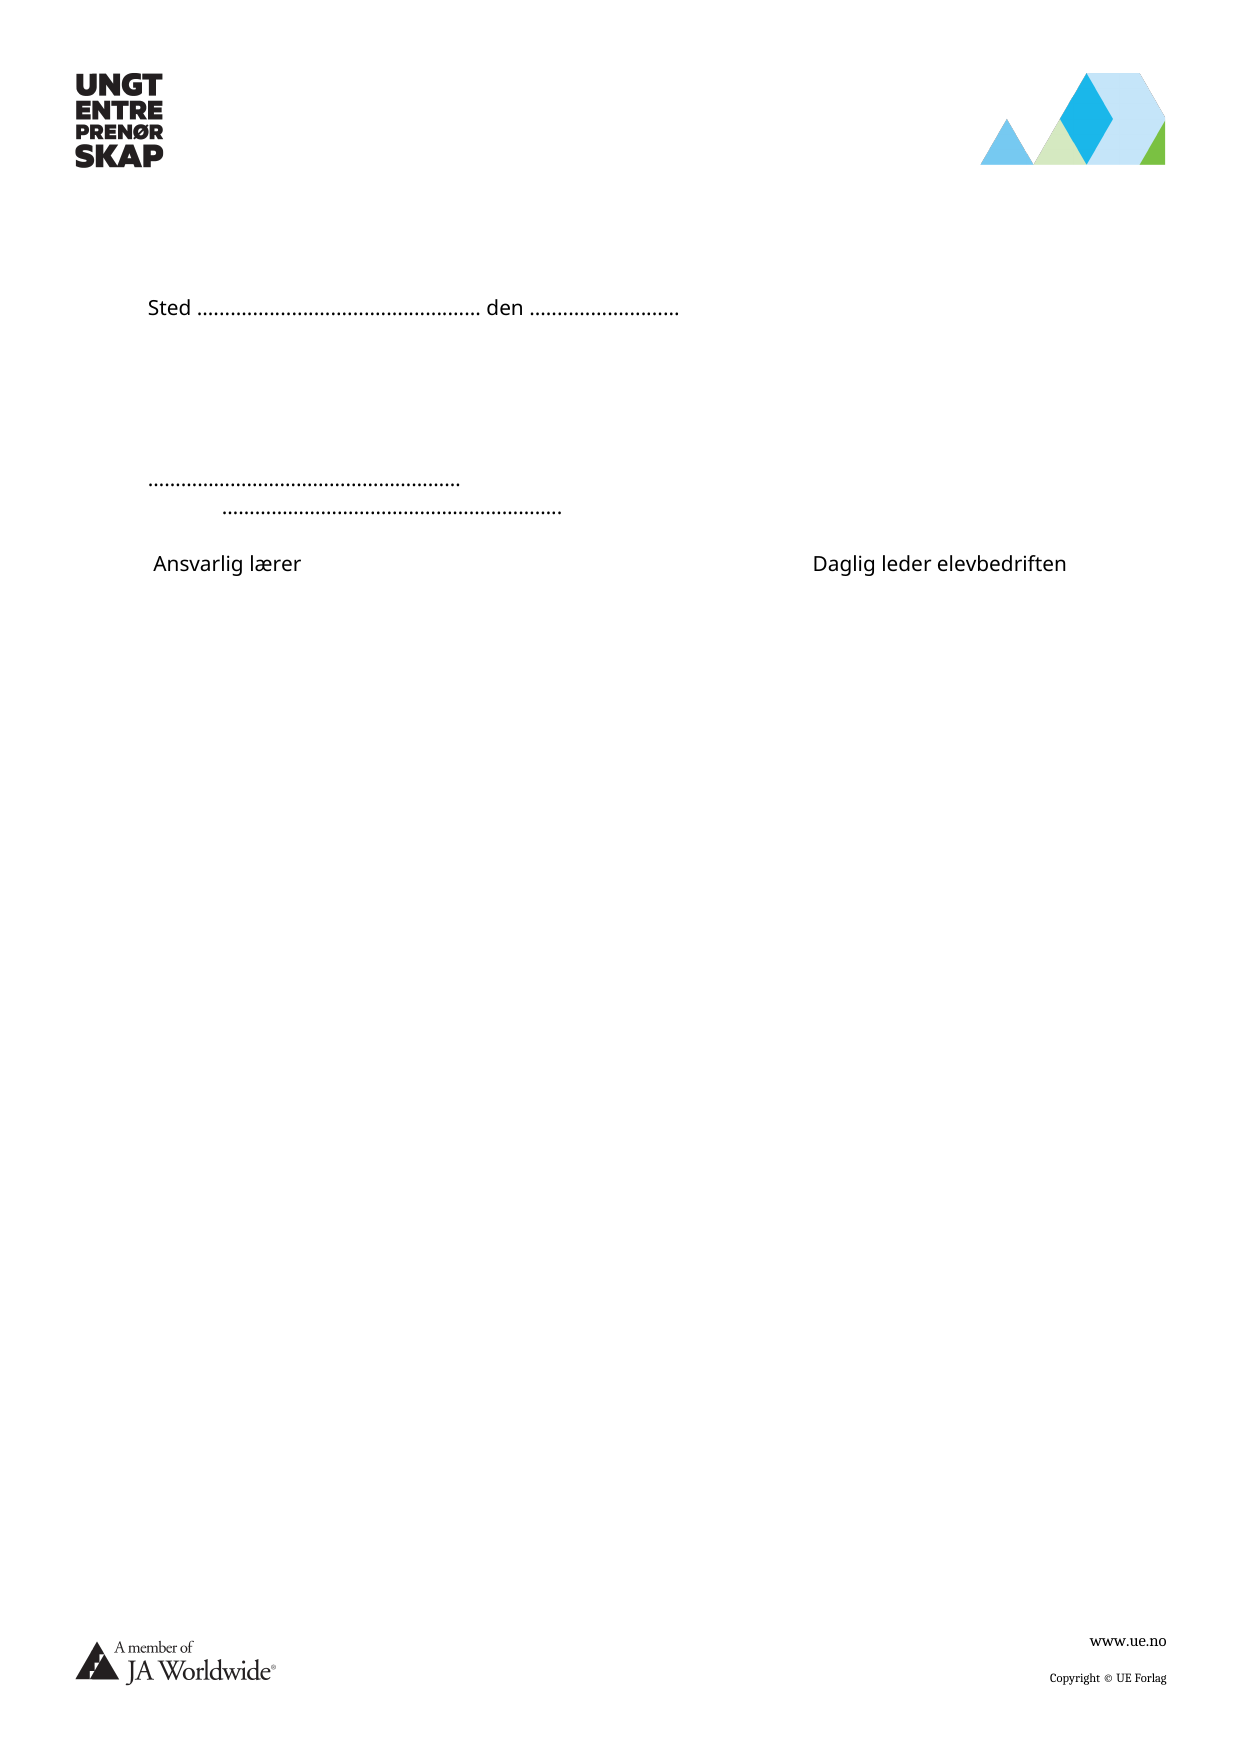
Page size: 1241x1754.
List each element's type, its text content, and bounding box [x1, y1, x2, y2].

picture [0, 1620, 282, 1754]
picture [980, 73, 1166, 165]
picture [0, 0, 188, 188]
text ………………………………………………… …………………………………………………….. [148, 464, 1128, 521]
text Ansvarlig lærer Daglig leder elevbedriften [148, 549, 1128, 577]
text Sted ................................................... den ........................... [148, 293, 1128, 322]
